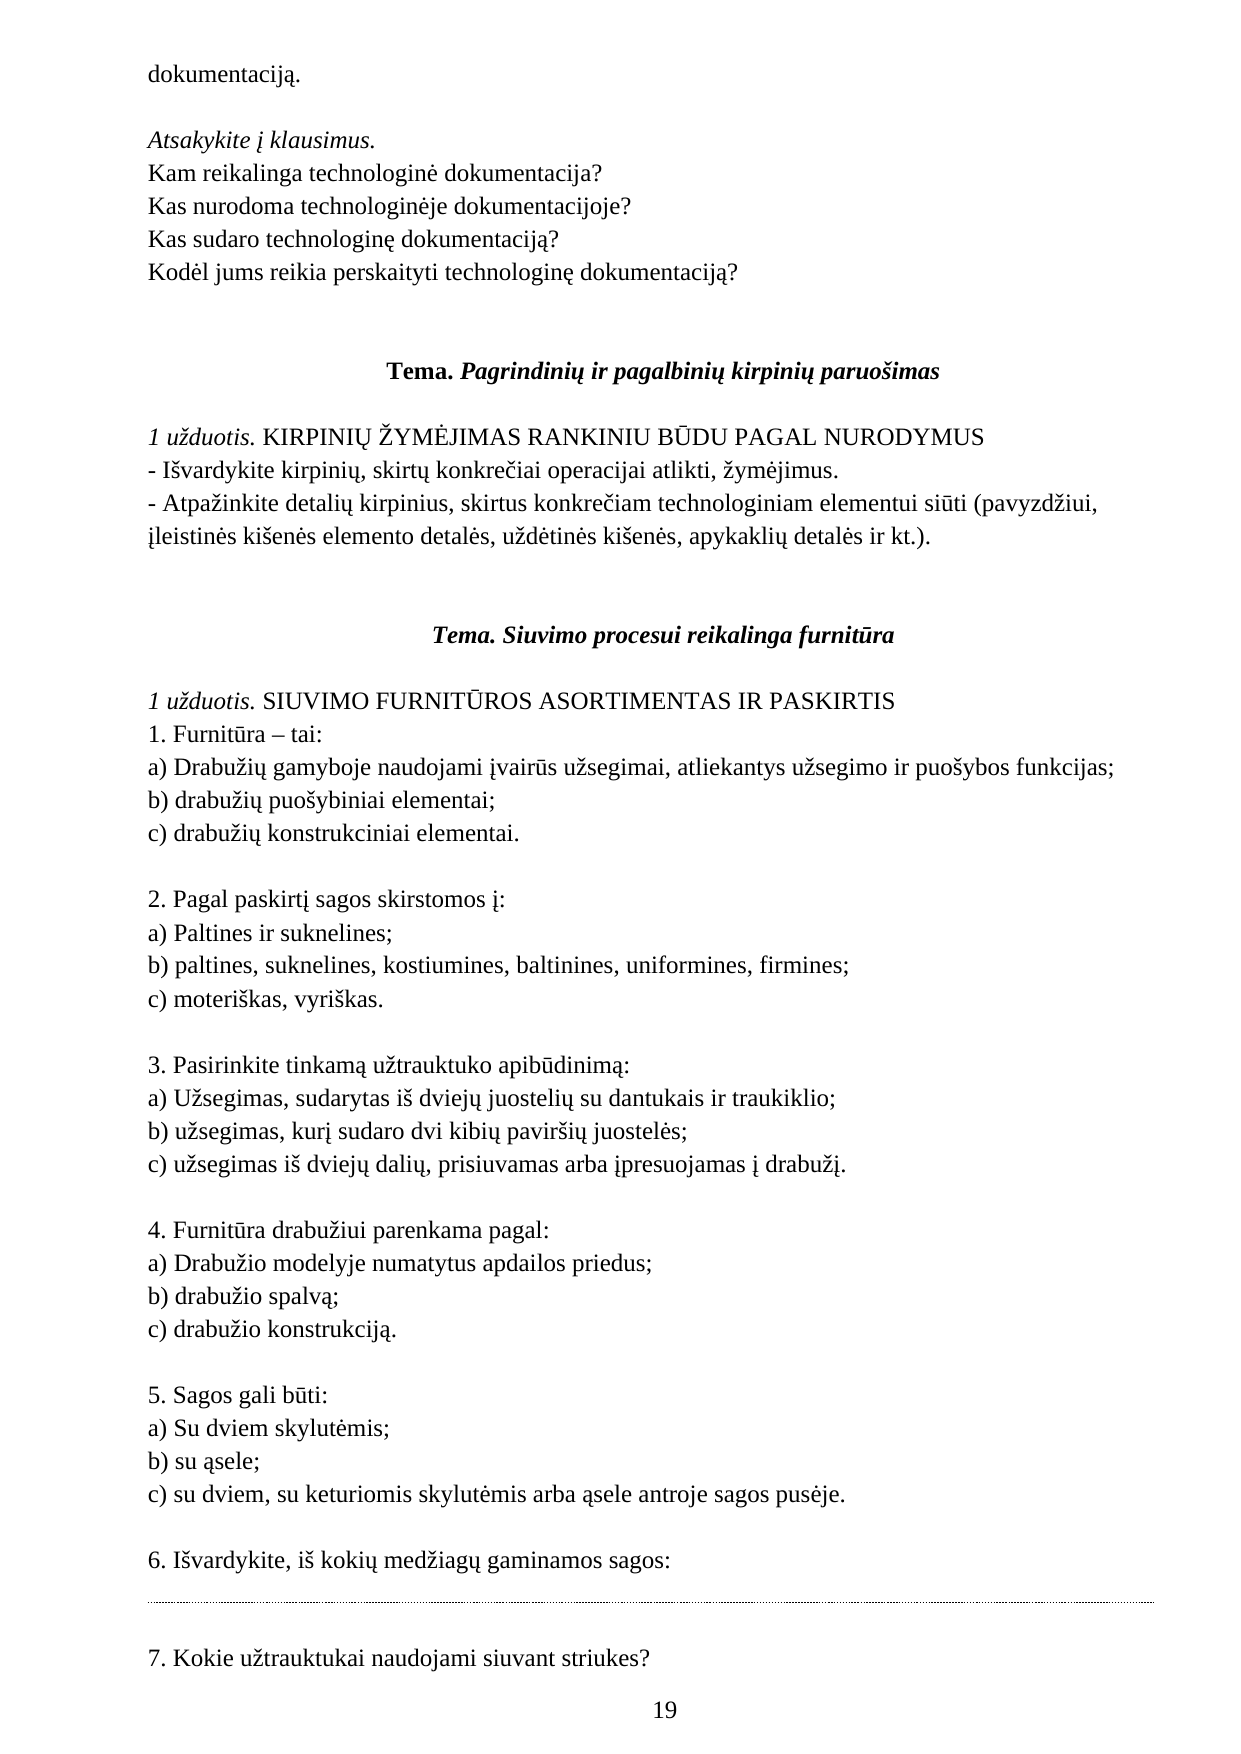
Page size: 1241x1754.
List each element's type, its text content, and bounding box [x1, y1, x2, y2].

text a) Drabužio modelyje numatytus apdailos priedus; [148, 1248, 1181, 1277]
text b) drabužių puošybiniai elementai; [148, 786, 1181, 814]
text b) paltines, suknelines, kostiumines, baltinines, uniformines, firmines; [148, 951, 1181, 979]
text b) drabužio spalvą; [148, 1281, 1181, 1309]
text 5. Sagos gali būti: [148, 1380, 1181, 1409]
text c) su dviem, su keturiomis skylutėmis arba ąsele antroje sagos pusėje. [148, 1479, 1181, 1508]
text c) drabužio konstrukciją. [148, 1314, 1181, 1343]
text c) drabužių konstrukciniai elementai. [148, 818, 1181, 847]
text Tema. Siuvimo procesui reikalinga furnitūra [148, 620, 1181, 649]
text - Atpažinkite detalių kirpinius, skirtus konkrečiam technologiniam elementui siūti (pavyzdžiui, įleistinės kišenės elemento detalės, uždėtinės kišenės, apykaklių detalės ir kt.). [148, 488, 1181, 550]
text a) Paltines ir suknelines; [148, 918, 1181, 946]
text Tema. Pagrindinių ir pagalbinių kirpinių paruošimas [148, 356, 1181, 385]
text Kas sudaro technologinę dokumentaciją? [148, 224, 1181, 253]
text Atsakykite į klausimus. [148, 125, 1181, 154]
text 1 užduotis. SIUVIMO FURNITŪROS ASORTIMENTAS IR PASKIRTIS [148, 686, 1181, 715]
text 1 užduotis. KIRPINIŲ ŽYMĖJIMAS RANKINIU BŪDU PAGAL NURODYMUS [148, 422, 1181, 451]
text 4. Furnitūra drabužiui parenkama pagal: [148, 1215, 1181, 1243]
text b) užsegimas, kurį sudaro dvi kibių paviršių juostelės; [148, 1116, 1181, 1144]
text a) Drabužių gamyboje naudojami įvairūs užsegimai, atliekantys užsegimo ir puošybos funkcijas; [148, 752, 1181, 781]
text Kas nurodoma technologinėje dokumentacijoje? [148, 191, 1181, 220]
text 6. Išvardykite, iš kokių medžiagų gaminamos sagos: [148, 1545, 1181, 1574]
text Kodėl jums reikia perskaityti technologinę dokumentaciją? [148, 257, 1181, 286]
text c) moteriškas, vyriškas. [148, 984, 1181, 1012]
text a) Užsegimas, sudarytas iš dviejų juostelių su dantukais ir traukiklio; [148, 1083, 1181, 1111]
text 3. Pasirinkite tinkamą užtrauktuko apibūdinimą: [148, 1050, 1181, 1078]
text - Išvardykite kirpinių, skirtų konkrečiai operacijai atlikti, žymėjimus. [148, 455, 1181, 484]
text 1. Furnitūra – tai: [148, 719, 1181, 748]
text 7. Kokie užtrauktukai naudojami siuvant striukes? [148, 1643, 1181, 1672]
text Kam reikalinga technologinė dokumentacija? [148, 158, 1181, 187]
text b) su ąsele; [148, 1446, 1181, 1475]
text c) užsegimas iš dviejų dalių, prisiuvamas arba įpresuojamas į drabužį. [148, 1149, 1181, 1177]
text 2. Pagal paskirtį sagos skirstomos į: [148, 884, 1181, 913]
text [148, 59, 1181, 88]
text a) Su dviem skylutėmis; [148, 1413, 1181, 1442]
